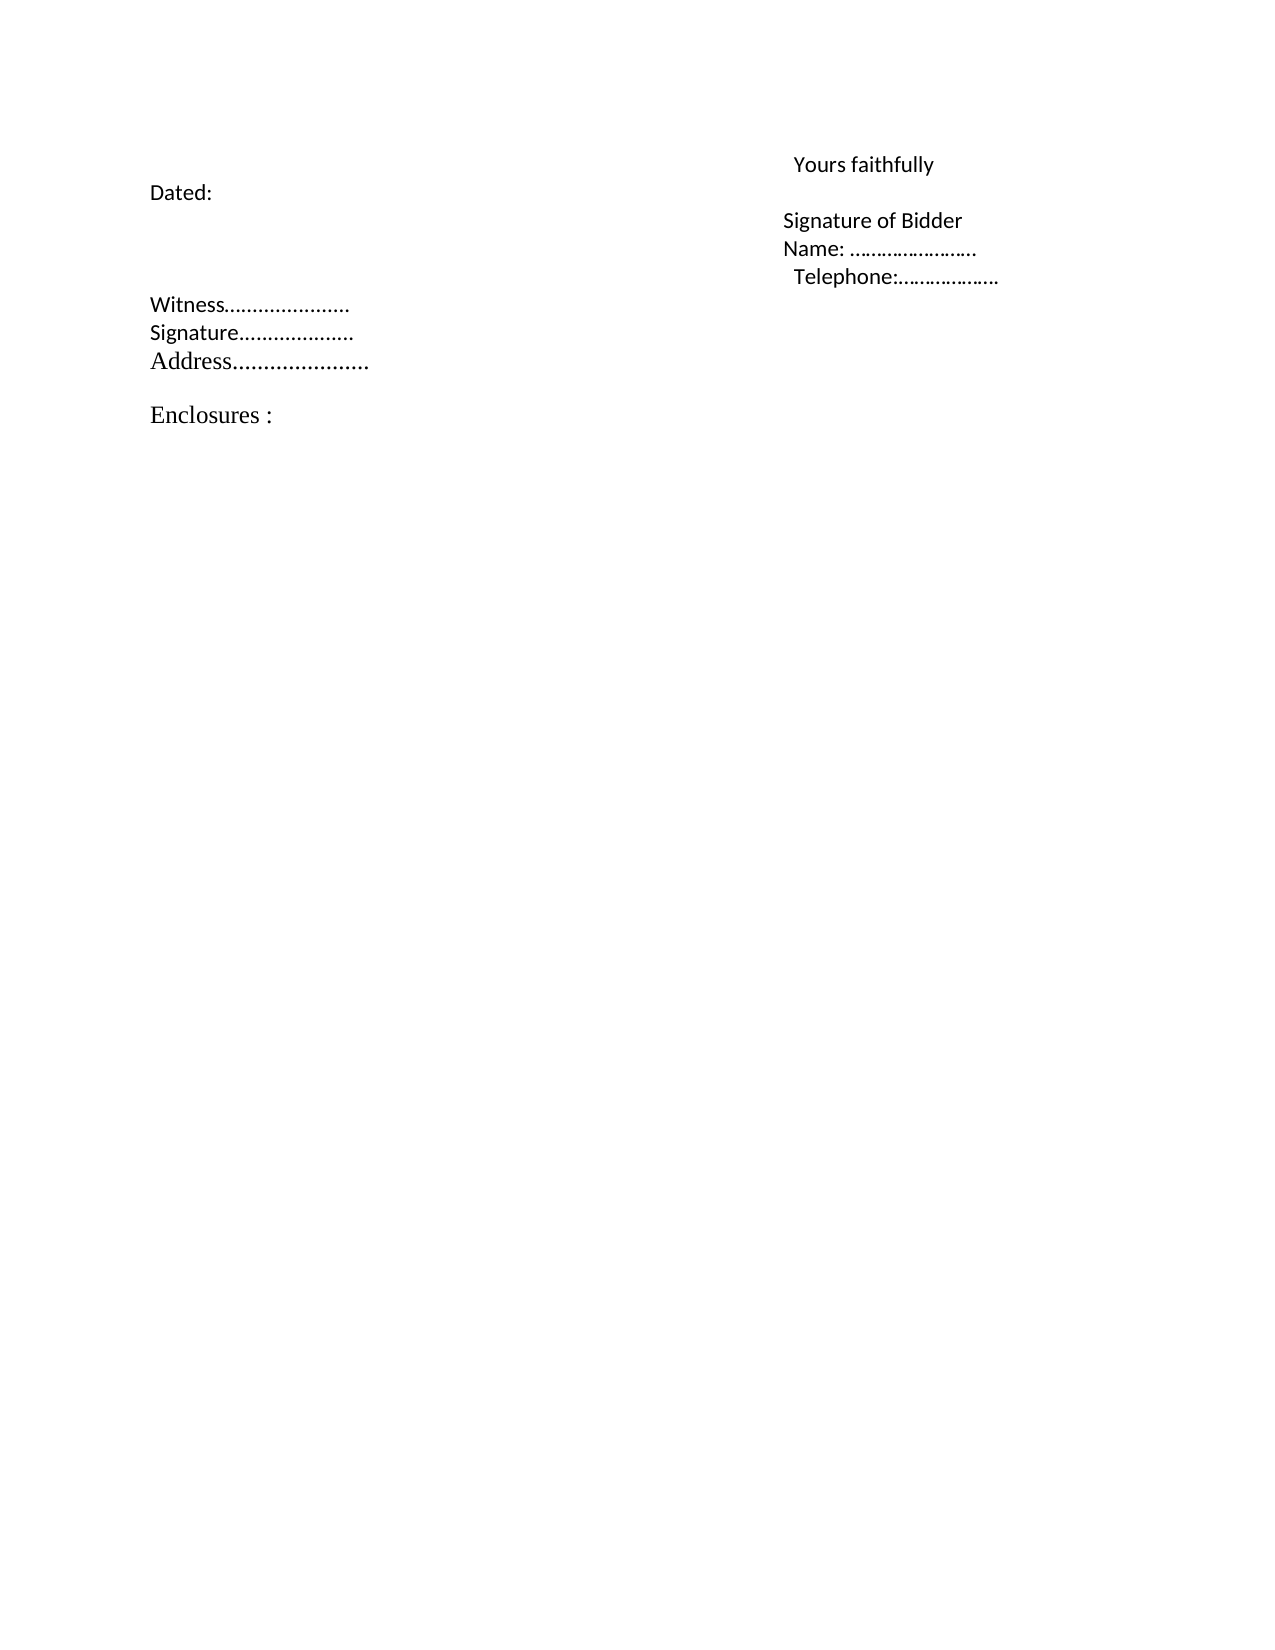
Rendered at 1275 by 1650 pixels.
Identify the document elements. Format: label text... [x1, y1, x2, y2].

text Yours faithfully [150, 150, 1125, 178]
text Dated: [150, 178, 1125, 206]
text Address...................... [150, 346, 1125, 375]
text Witness…................... [150, 290, 1125, 318]
text Enclosures : [150, 400, 1125, 429]
text Signature.................... [150, 318, 1125, 346]
text Name: …………………… [150, 234, 1125, 262]
text Signature of Bidder [150, 206, 1125, 234]
text Telephone:………………. [150, 262, 1125, 290]
